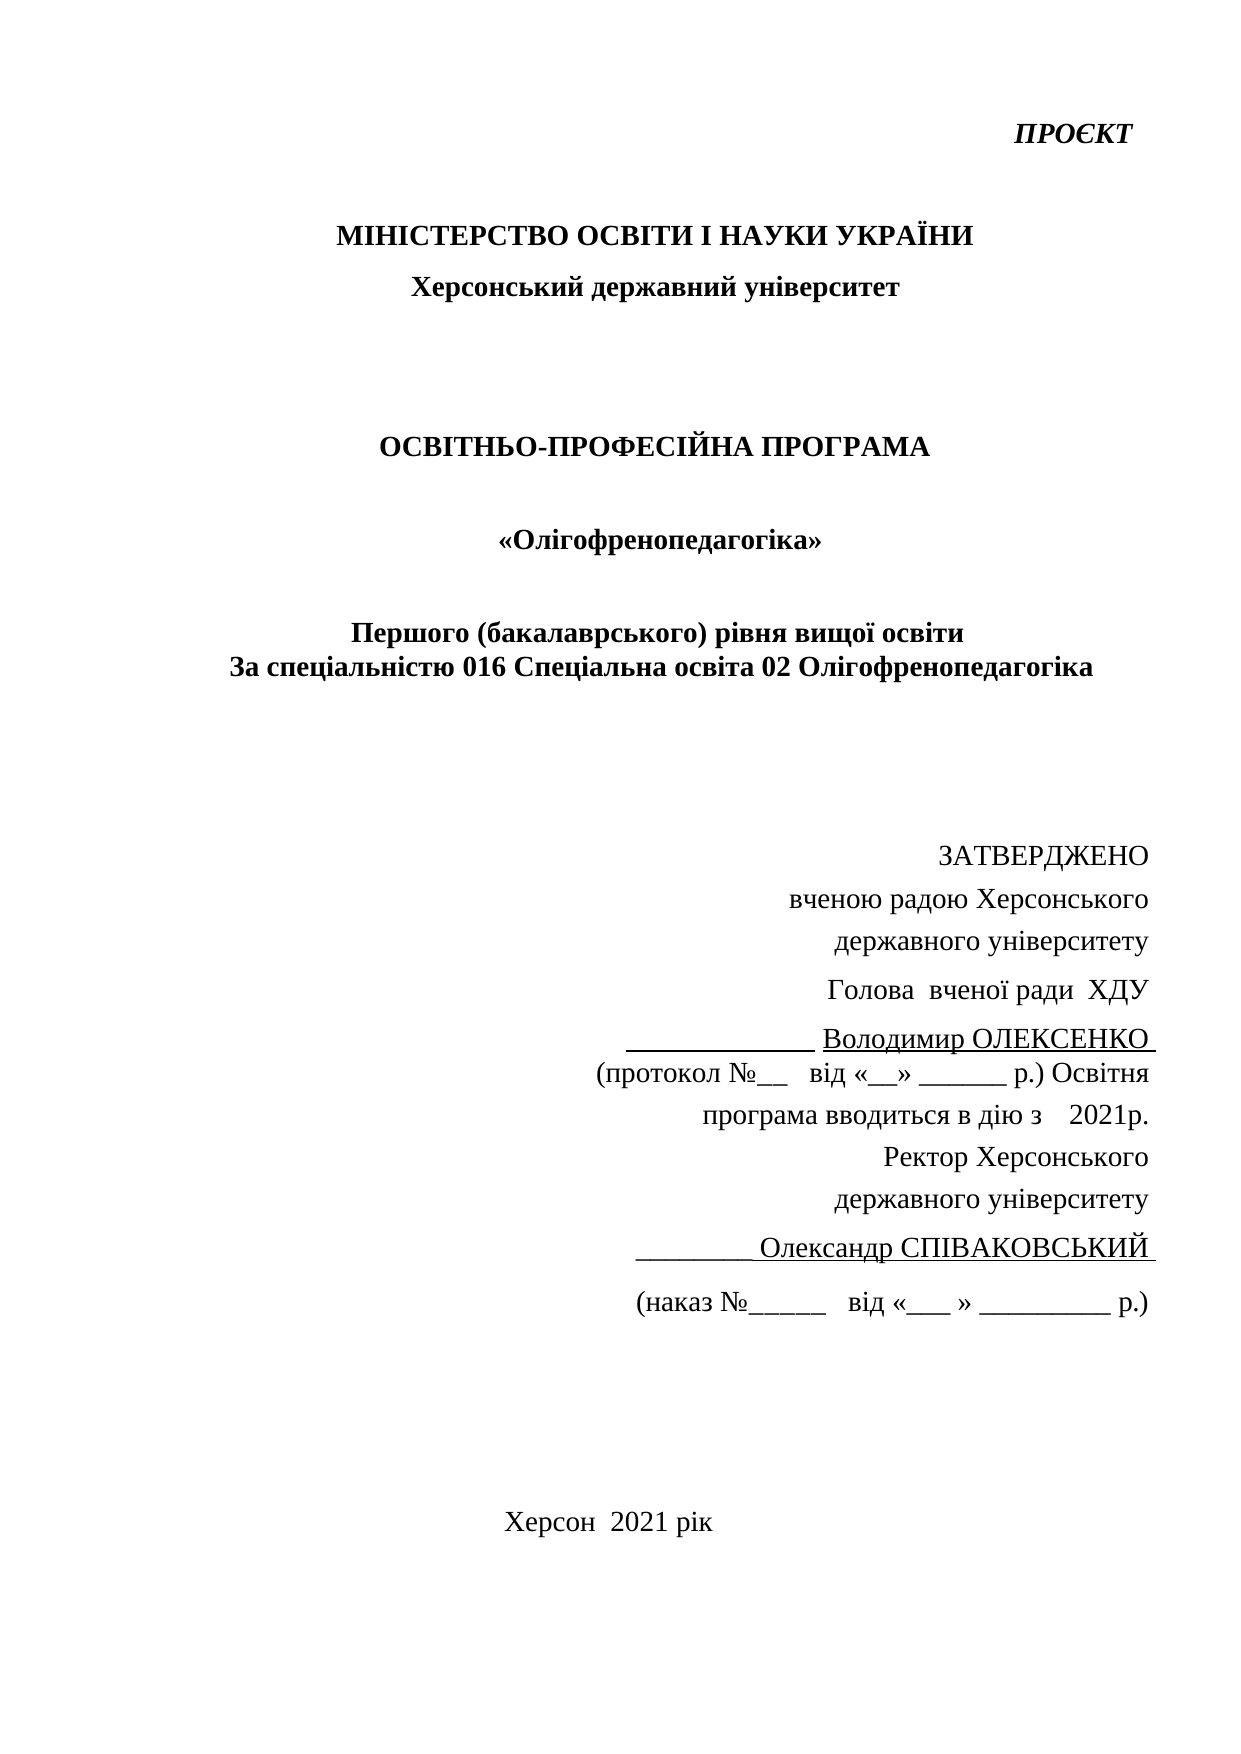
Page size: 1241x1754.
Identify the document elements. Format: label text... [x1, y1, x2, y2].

text За спеціальністю 016 Спеціальна освіта 02 Олігофренопедагогіка [135, 649, 1180, 682]
text «Олігофренопедагогіка» [135, 522, 1185, 556]
text Голова вченої ради ХДУ [135, 972, 1149, 1006]
text ________ Олександр СПІВАКОВСЬКИЙ [135, 1231, 1149, 1264]
text Володимир ОЛЕКСЕНКО [135, 1021, 1149, 1055]
subtitle MIHICTEPCTBO ОСВІТИ I НАУКИ УКРАЇНИ [287, 218, 1023, 252]
text ЗАТВЕРДЖЕНО [135, 838, 1149, 872]
text ПРОЄКТ [135, 116, 1132, 149]
text (протокол №__ від «__» ______ р.) Освітня програма вводиться в дію з 2021р. [578, 1055, 1149, 1131]
text Ректор Херсонського державного університету [834, 1139, 1149, 1215]
text OCBITHЬO-ПРОФЕСІЙНА ПРОГРАМА [286, 429, 1023, 463]
text Херсонський державний університет [135, 269, 900, 303]
text Херсон 2021 рік [194, 1504, 1023, 1537]
text (наказ №_____ від «___ » _________ р.) [135, 1284, 1149, 1318]
text Першого (бакалаврського) рівня вищої освіти [135, 615, 1180, 649]
text вченою радою Херсонського державного університету [788, 881, 1149, 957]
